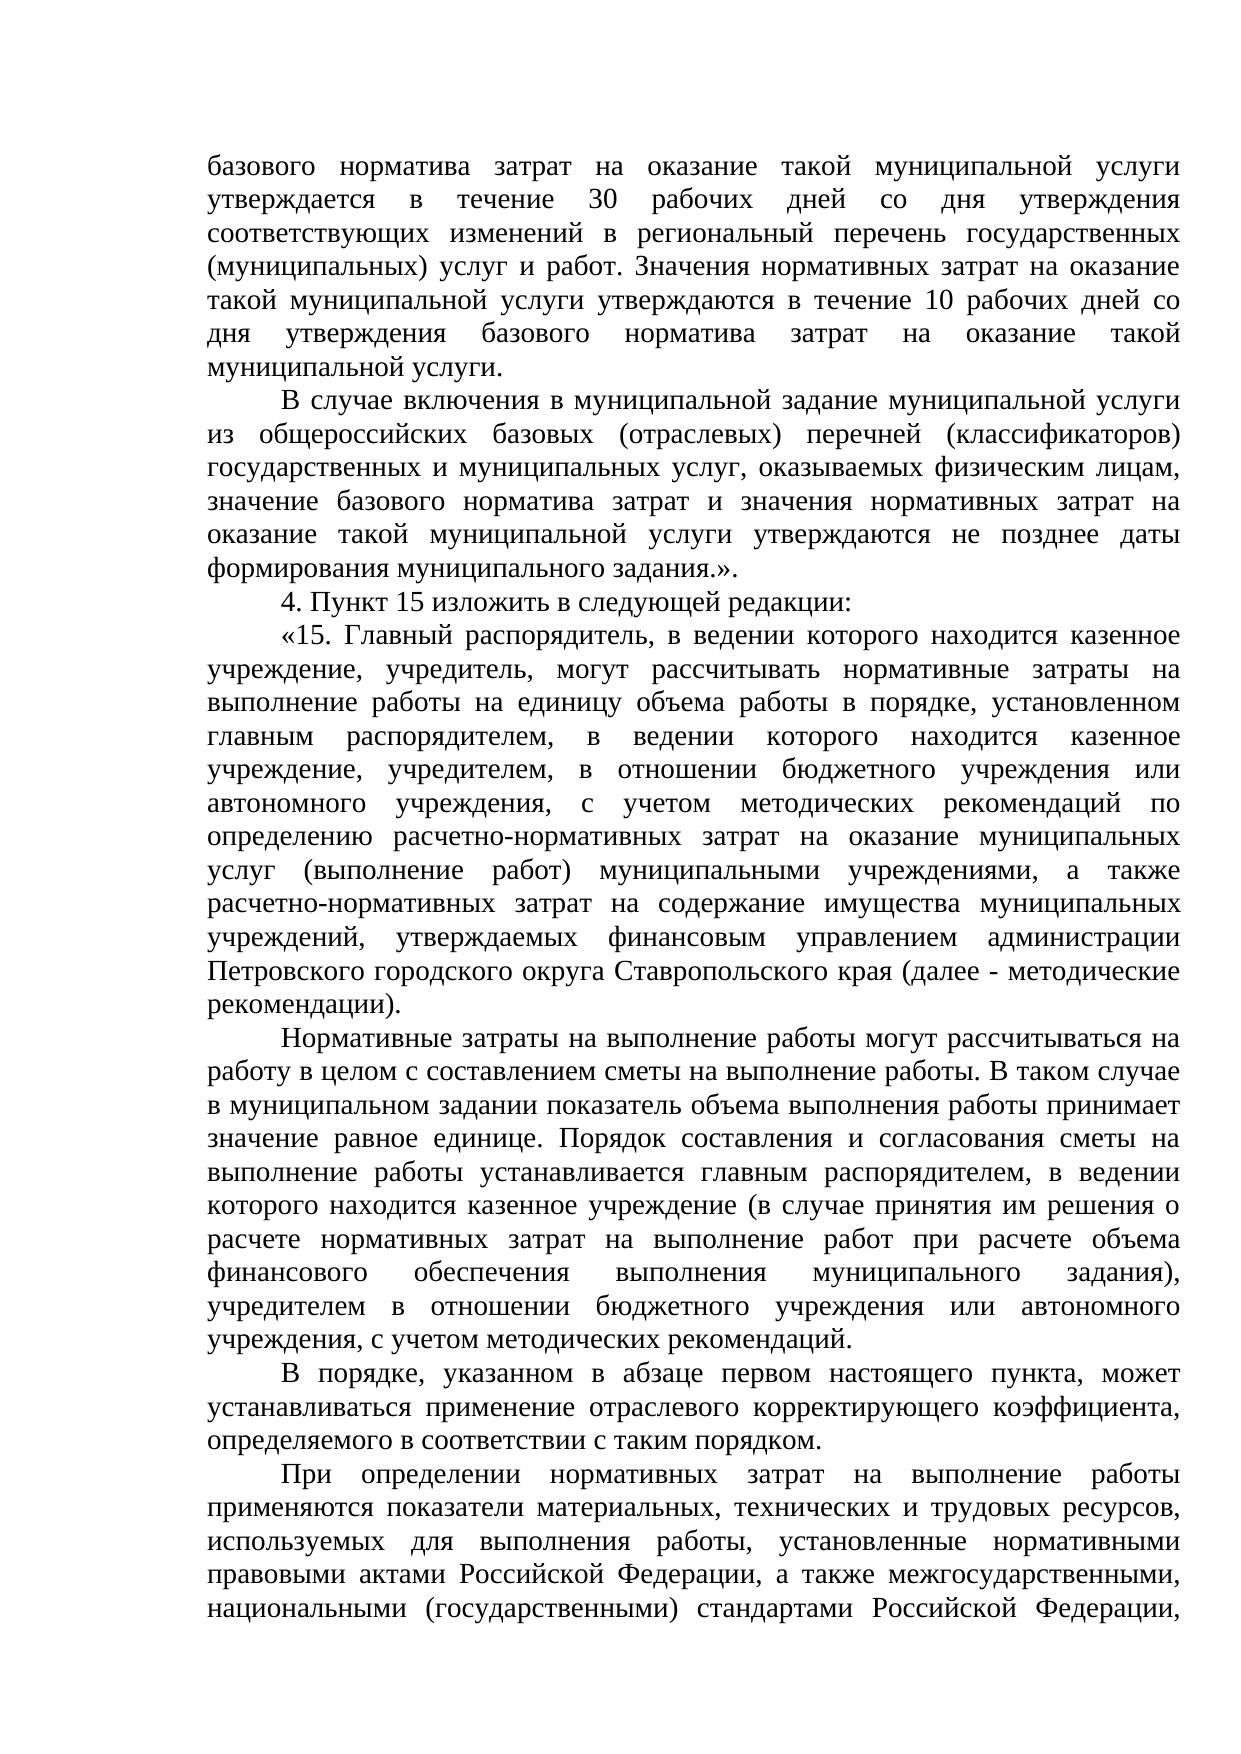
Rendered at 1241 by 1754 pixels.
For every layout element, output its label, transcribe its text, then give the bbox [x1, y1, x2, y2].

text В случае включения в муниципальной задание муниципальной услуги из общероссийских базовых (отраслевых) перечней (классификаторов) государственных и муниципальных услуг, оказываемых физическим лицам, значение базового норматива затрат и значения нормативных затрат на оказание такой муниципальной услуги утверждаются не позднее даты формирования муниципального задания.». [207, 382, 1181, 584]
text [207, 148, 1181, 382]
text В порядке, указанном в абзаце первом настоящего пункта, может устанавливаться применение отраслевого корректирующего коэффициента, определяемого в соответствии с таким порядком. [207, 1355, 1181, 1456]
text 4. Пункт 15 изложить в следующей редакции: [207, 584, 1181, 617]
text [207, 1456, 1181, 1623]
text «15. Главный распорядитель, в ведении которого находится казенное учреждение, учредитель, могут рассчитывать нормативные затраты на выполнение работы на единицу объема работы в порядке, установленном главным распорядителем, в ведении которого находится казенное учреждение, учредителем, в отношении бюджетного учреждения или автономного учреждения, с учетом методических рекомендаций по определению расчетно-нормативных затрат на оказание муниципальных услуг (выполнение работ) муниципальными учреждениями, а также расчетно-нормативных затрат на содержание имущества муниципальных учреждений, утверждаемых финансовым управлением администрации Петровского городского округа Ставропольского края (далее - методические рекомендации). [207, 617, 1181, 1020]
text Нормативные затраты на выполнение работы могут рассчитываться на работу в целом с составлением сметы на выполнение работы. В таком случае в муниципальном задании показатель объема выполнения работы принимает значение равное единице. Порядок составления и согласования сметы на выполнение работы устанавливается главным распорядителем, в ведении которого находится казенное учреждение (в случае принятия им решения о расчете нормативных затрат на выполнение работ при расчете объема финансового обеспечения выполнения муниципального задания), учредителем в отношении бюджетного учреждения или автономного учреждения, с учетом методических рекомендаций. [207, 1020, 1181, 1355]
